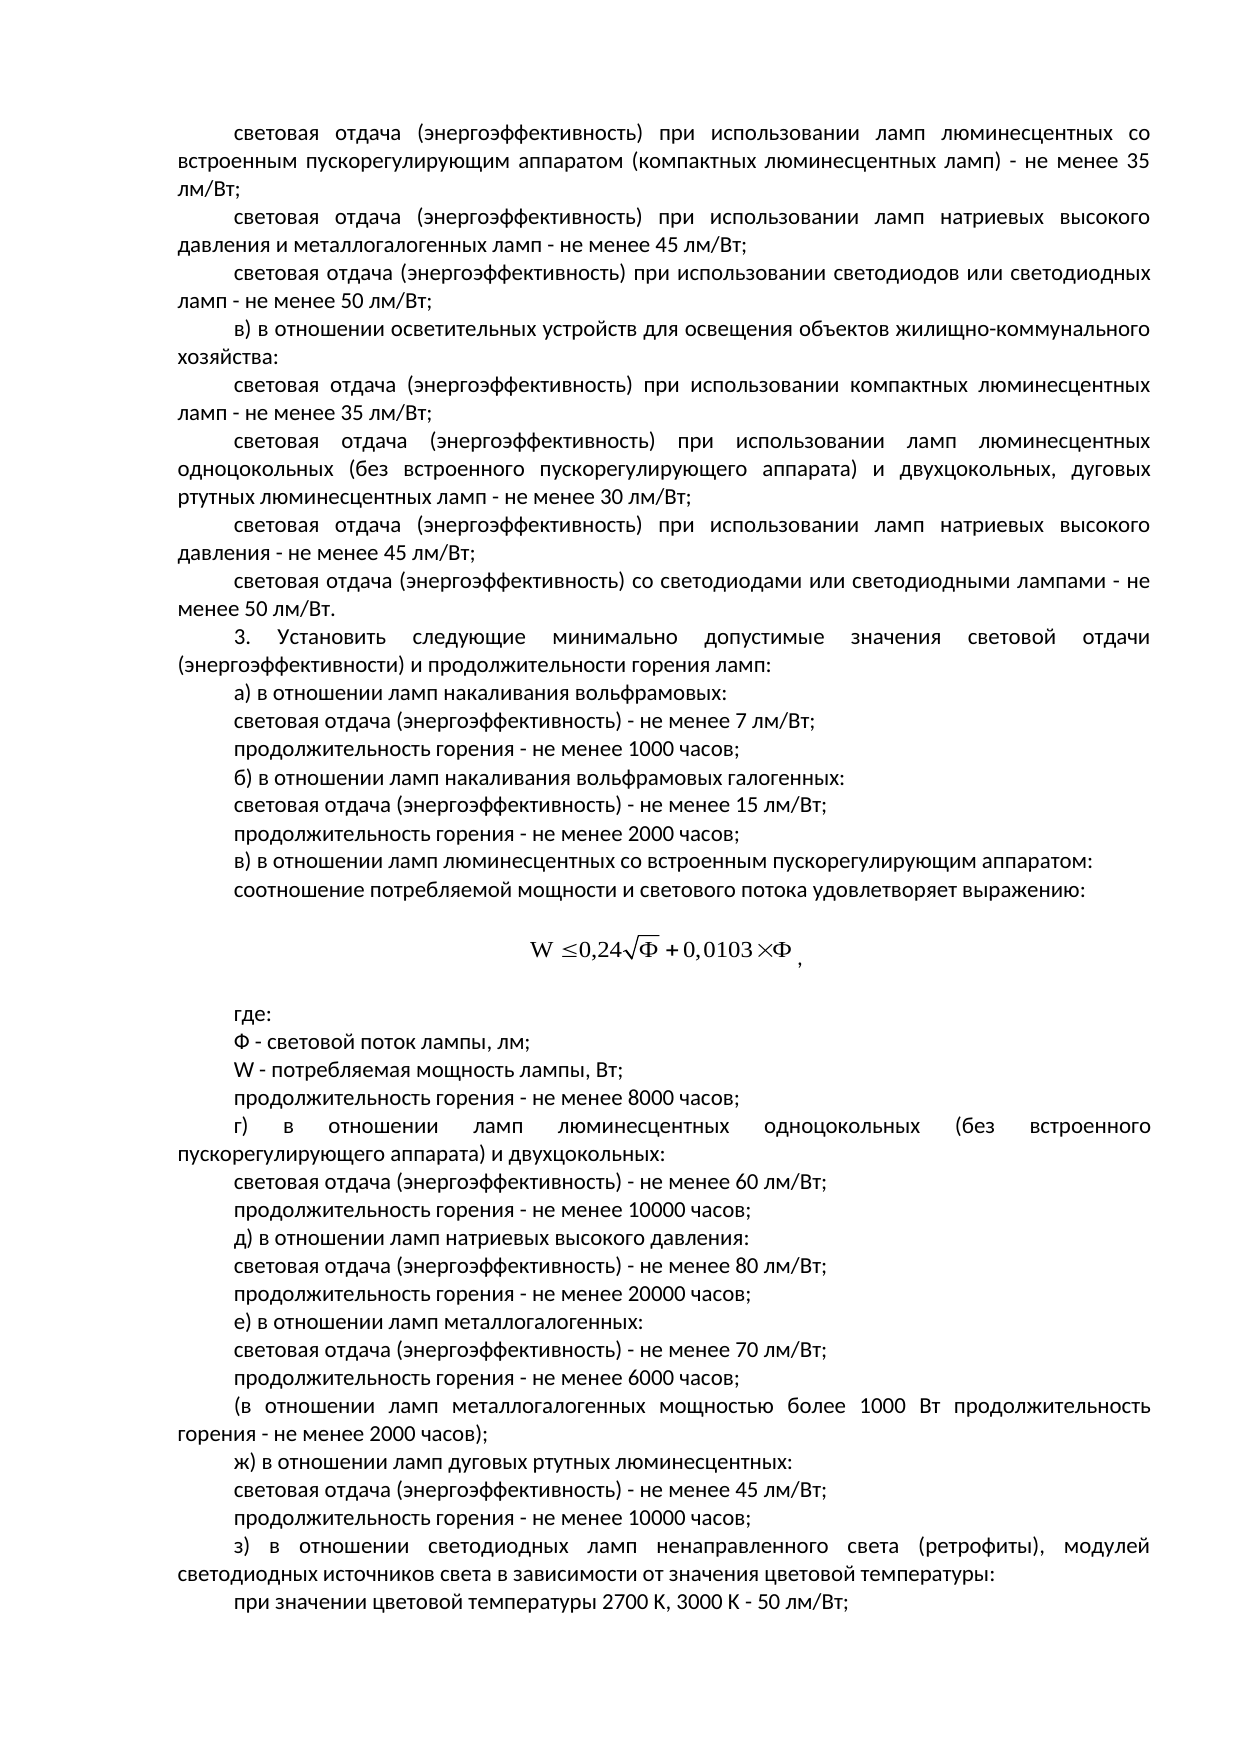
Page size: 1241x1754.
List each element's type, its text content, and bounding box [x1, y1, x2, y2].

text в) в отношении осветительных устройств для освещения объектов жилищно-коммунального хозяйства: [177, 314, 1152, 370]
text световая отдача (энергоэффективность) - не менее 7 лм/Вт; [177, 707, 1152, 734]
text продолжительность горения - не менее 6000 часов; [177, 1363, 1152, 1391]
text 3. Установить следующие минимально допустимые значения световой отдачи (энергоэффективности) и продолжительности горения ламп: [177, 622, 1152, 678]
text световая отдача (энергоэффективность) - не менее 80 лм/Вт; [177, 1251, 1152, 1279]
text световая отдача (энергоэффективность) при использовании ламп люминесцентных одноцокольных (без встроенного пускорегулирующего аппарата) и двухцокольных, дуговых ртутных люминесцентных ламп - не менее 30 лм/Вт; [177, 426, 1152, 510]
text световая отдача (энергоэффективность) при использовании ламп люминесцентных со встроенным пускорегулирующим аппаратом (компактных люминесцентных ламп) - не менее 35 лм/Вт; [177, 118, 1152, 202]
text световая отдача (энергоэффективность) - не менее 60 лм/Вт; [177, 1167, 1152, 1195]
text Ф - световой поток лампы, лм; [177, 1027, 1152, 1055]
text , [177, 931, 1152, 971]
text в) в отношении ламп люминесцентных со встроенным пускорегулирующим аппаратом: [177, 847, 1152, 875]
text W - потребляемая мощность лампы, Вт; [177, 1055, 1152, 1083]
text световая отдача (энергоэффективность) со светодиодами или светодиодными лампами - не менее 50 лм/Вт. [177, 566, 1152, 622]
text з) в отношении светодиодных ламп ненаправленного света (ретрофиты), модулей светодиодных источников света в зависимости от значения цветовой температуры: [177, 1531, 1152, 1587]
text где: [177, 999, 1152, 1027]
text продолжительность горения - не менее 10000 часов; [177, 1195, 1152, 1223]
text соотношение потребляемой мощности и светового потока удовлетворяет выражению: [177, 875, 1152, 903]
text световая отдача (энергоэффективность) - не менее 15 лм/Вт; [177, 791, 1152, 819]
text продолжительность горения - не менее 20000 часов; [177, 1279, 1152, 1307]
text б) в отношении ламп накаливания вольфрамовых галогенных: [177, 763, 1152, 791]
text световая отдача (энергоэффективность) при использовании ламп натриевых высокого давления и металлогалогенных ламп - не менее 45 лм/Вт; [177, 202, 1152, 258]
text световая отдача (энергоэффективность) при использовании ламп натриевых высокого давления - не менее 45 лм/Вт; [177, 510, 1152, 566]
text е) в отношении ламп металлогалогенных: [177, 1307, 1152, 1335]
text а) в отношении ламп накаливания вольфрамовых: [177, 678, 1152, 707]
text продолжительность горения - не менее 10000 часов; [177, 1503, 1152, 1531]
text продолжительность горения - не менее 2000 часов; [177, 819, 1152, 847]
text г) в отношении ламп люминесцентных одноцокольных (без встроенного пускорегулирующего аппарата) и двухцокольных: [177, 1111, 1152, 1167]
text при значении цветовой температуры 2700 K, 3000 K - 50 лм/Вт; [177, 1587, 1152, 1615]
text световая отдача (энергоэффективность) при использовании светодиодов или светодиодных ламп - не менее 50 лм/Вт; [177, 258, 1152, 314]
text ж) в отношении ламп дуговых ртутных люминесцентных: [177, 1447, 1152, 1475]
text продолжительность горения - не менее 8000 часов; [177, 1083, 1152, 1111]
text д) в отношении ламп натриевых высокого давления: [177, 1223, 1152, 1251]
text световая отдача (энергоэффективность) - не менее 70 лм/Вт; [177, 1335, 1152, 1363]
text световая отдача (энергоэффективность) - не менее 45 лм/Вт; [177, 1475, 1152, 1503]
text световая отдача (энергоэффективность) при использовании компактных люминесцентных ламп - не менее 35 лм/Вт; [177, 370, 1152, 426]
text (в отношении ламп металлогалогенных мощностью более 1000 Вт продолжительность горения - не менее 2000 часов); [177, 1391, 1152, 1447]
text продолжительность горения - не менее 1000 часов; [177, 734, 1152, 763]
